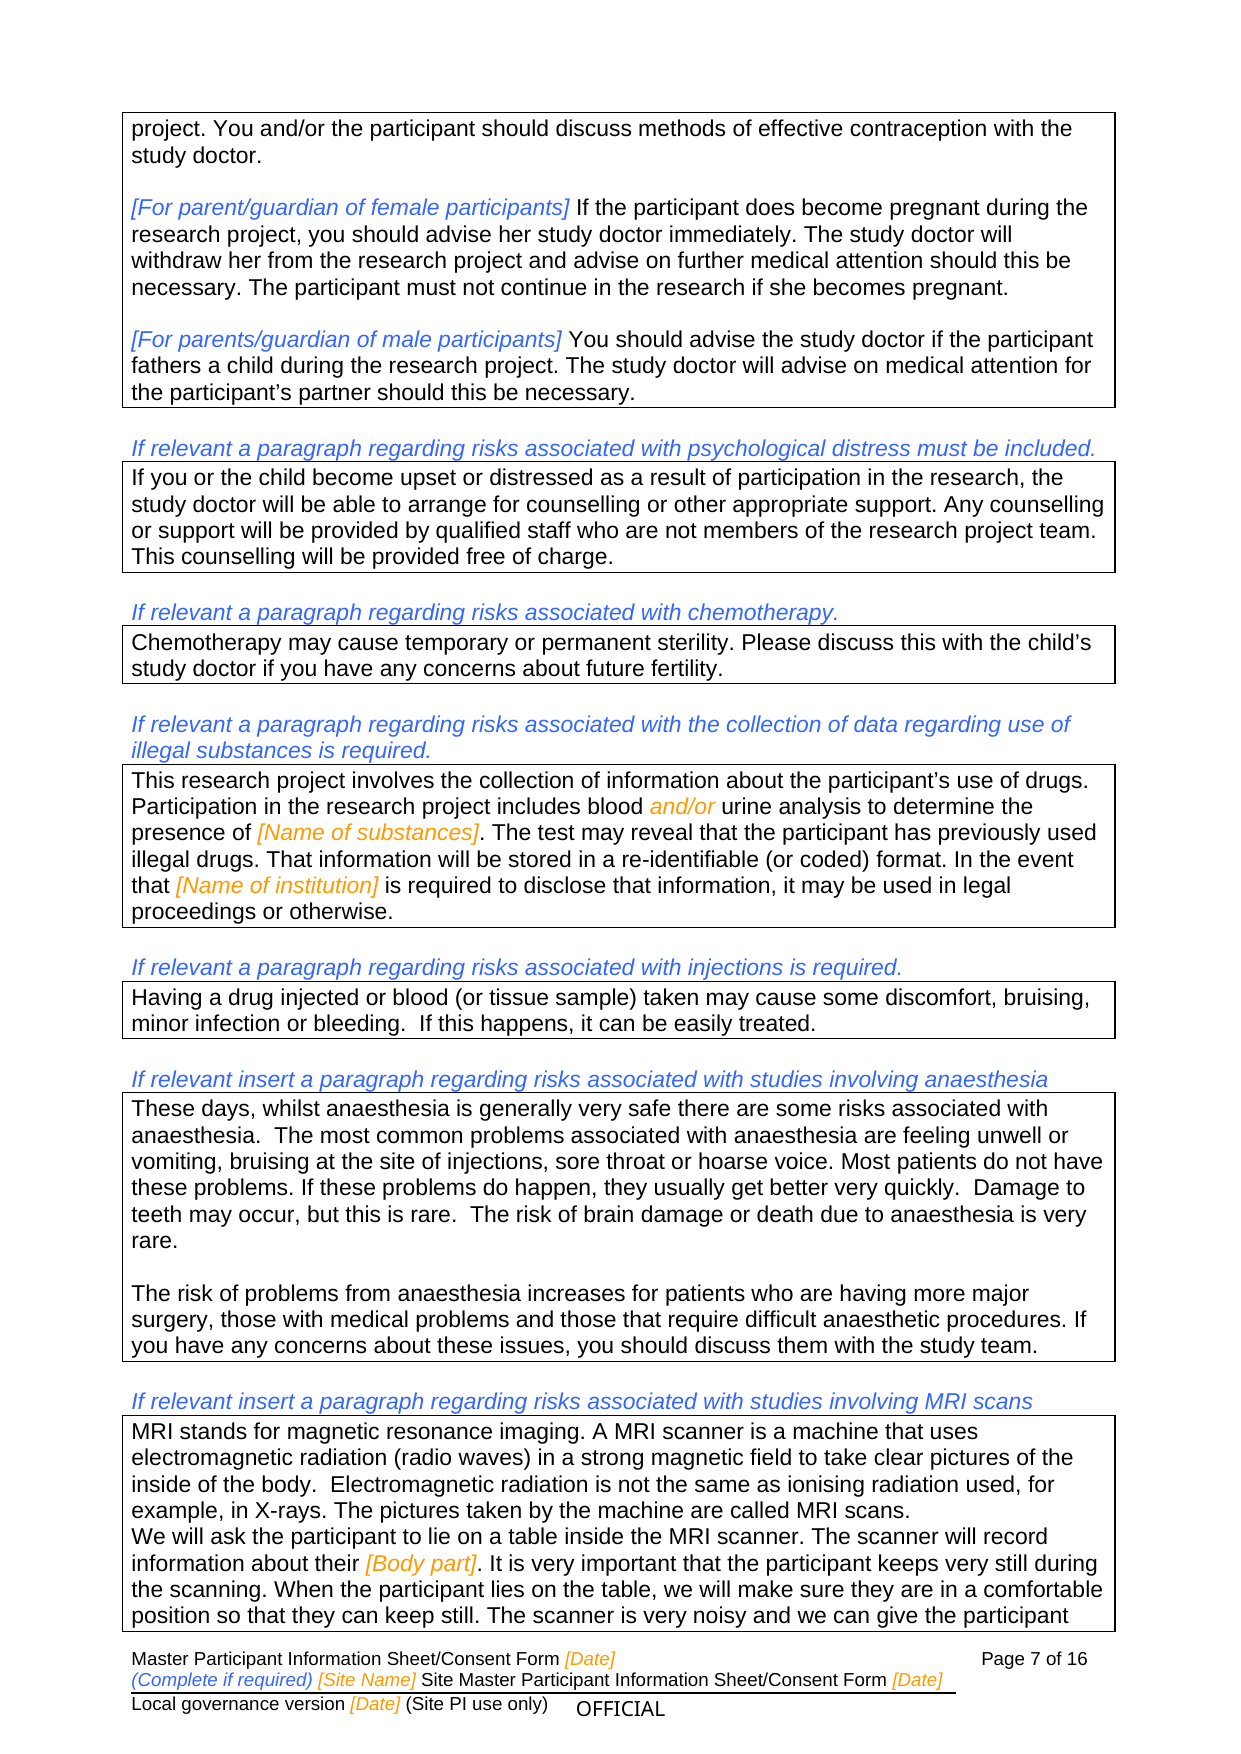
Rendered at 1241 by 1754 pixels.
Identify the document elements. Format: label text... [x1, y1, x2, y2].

text If relevant a paragraph regarding risks associated with the collection of data regarding use of illegal substances is required. [131, 711, 1106, 763]
text These days, whilst anaesthesia is generally very safe there are some risks associated with anaesthesia. The most common problems associated with anaesthesia are feeling unwell or vomiting, bruising at the site of injections, sore throat or hoarse voice. Most patients do not have these problems. If these problems do happen, they usually get better very quickly. Damage to teeth may occur, but this is rare. The risk of brain damage or death due to anaesthesia is very rare. [123, 1093, 1114, 1253]
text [123, 1520, 1114, 1631]
text Having a drug injected or blood (or tissue sample) taken may cause some discomfort, bruising, minor infection or bleeding. If this happens, it can be easily treated. [123, 982, 1114, 1038]
text If relevant a paragraph regarding risks associated with psychological distress must be included. [131, 435, 1106, 461]
text [For parent/guardian of female participants] If the participant does become pregnant during the research project, you should advise her study doctor immediately. The study doctor will withdraw her from the research project and advise on further medical attention should this be necessary. The participant must not continue in the research if she becomes pregnant. [131, 194, 1106, 300]
text The risk of problems from anaesthesia increases for patients who are having more major surgery, those with medical problems and those that require difficult anaesthetic procedures. If you have any concerns about these issues, you should discuss them with the study team. [123, 1277, 1114, 1361]
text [123, 113, 1114, 168]
text [For parents/guardian of male participants] You should advise the study doctor if the participant fathers a child during the research project. The study doctor will advise on medical attention for the participant’s partner should this be necessary. [123, 323, 1114, 407]
text If relevant a paragraph regarding risks associated with injections is required. [131, 954, 1106, 981]
text If you or the child become upset or distressed as a result of participation in the research, the study doctor will be able to arrange for counselling or other appropriate support. Any counselling or support will be provided by qualified staff who are not members of the research project team. This counselling will be provided free of charge. [123, 462, 1114, 572]
text This research project involves the collection of information about the participant’s use of drugs. Participation in the research project includes blood and/or urine analysis to determine the presence of [Name of substances]. The test may reveal that the participant has previously used illegal drugs. That information will be stored in a re-identifiable (or coded) format. In the event that [Name of institution] is required to disclose that information, it may be used in legal proceedings or otherwise. [123, 765, 1114, 927]
text Chemotherapy may cause temporary or permanent sterility. Please discuss this with the child’s study doctor if you have any concerns about future fertility. [123, 626, 1114, 683]
text MRI stands for magnetic resonance imaging. A MRI scanner is a machine that uses electromagnetic radiation (radio waves) in a strong magnetic field to take clear pictures of the inside of the body. Electromagnetic radiation is not the same as ionising radiation used, for example, in X-rays. The pictures taken by the machine are called MRI scans. [123, 1416, 1114, 1520]
text If relevant insert a paragraph regarding risks associated with studies involving anaesthesia [131, 1066, 1106, 1092]
text If relevant insert a paragraph regarding risks associated with studies involving MRI scans [131, 1388, 1106, 1415]
text If relevant a paragraph regarding risks associated with chemotherapy. [131, 599, 1106, 625]
